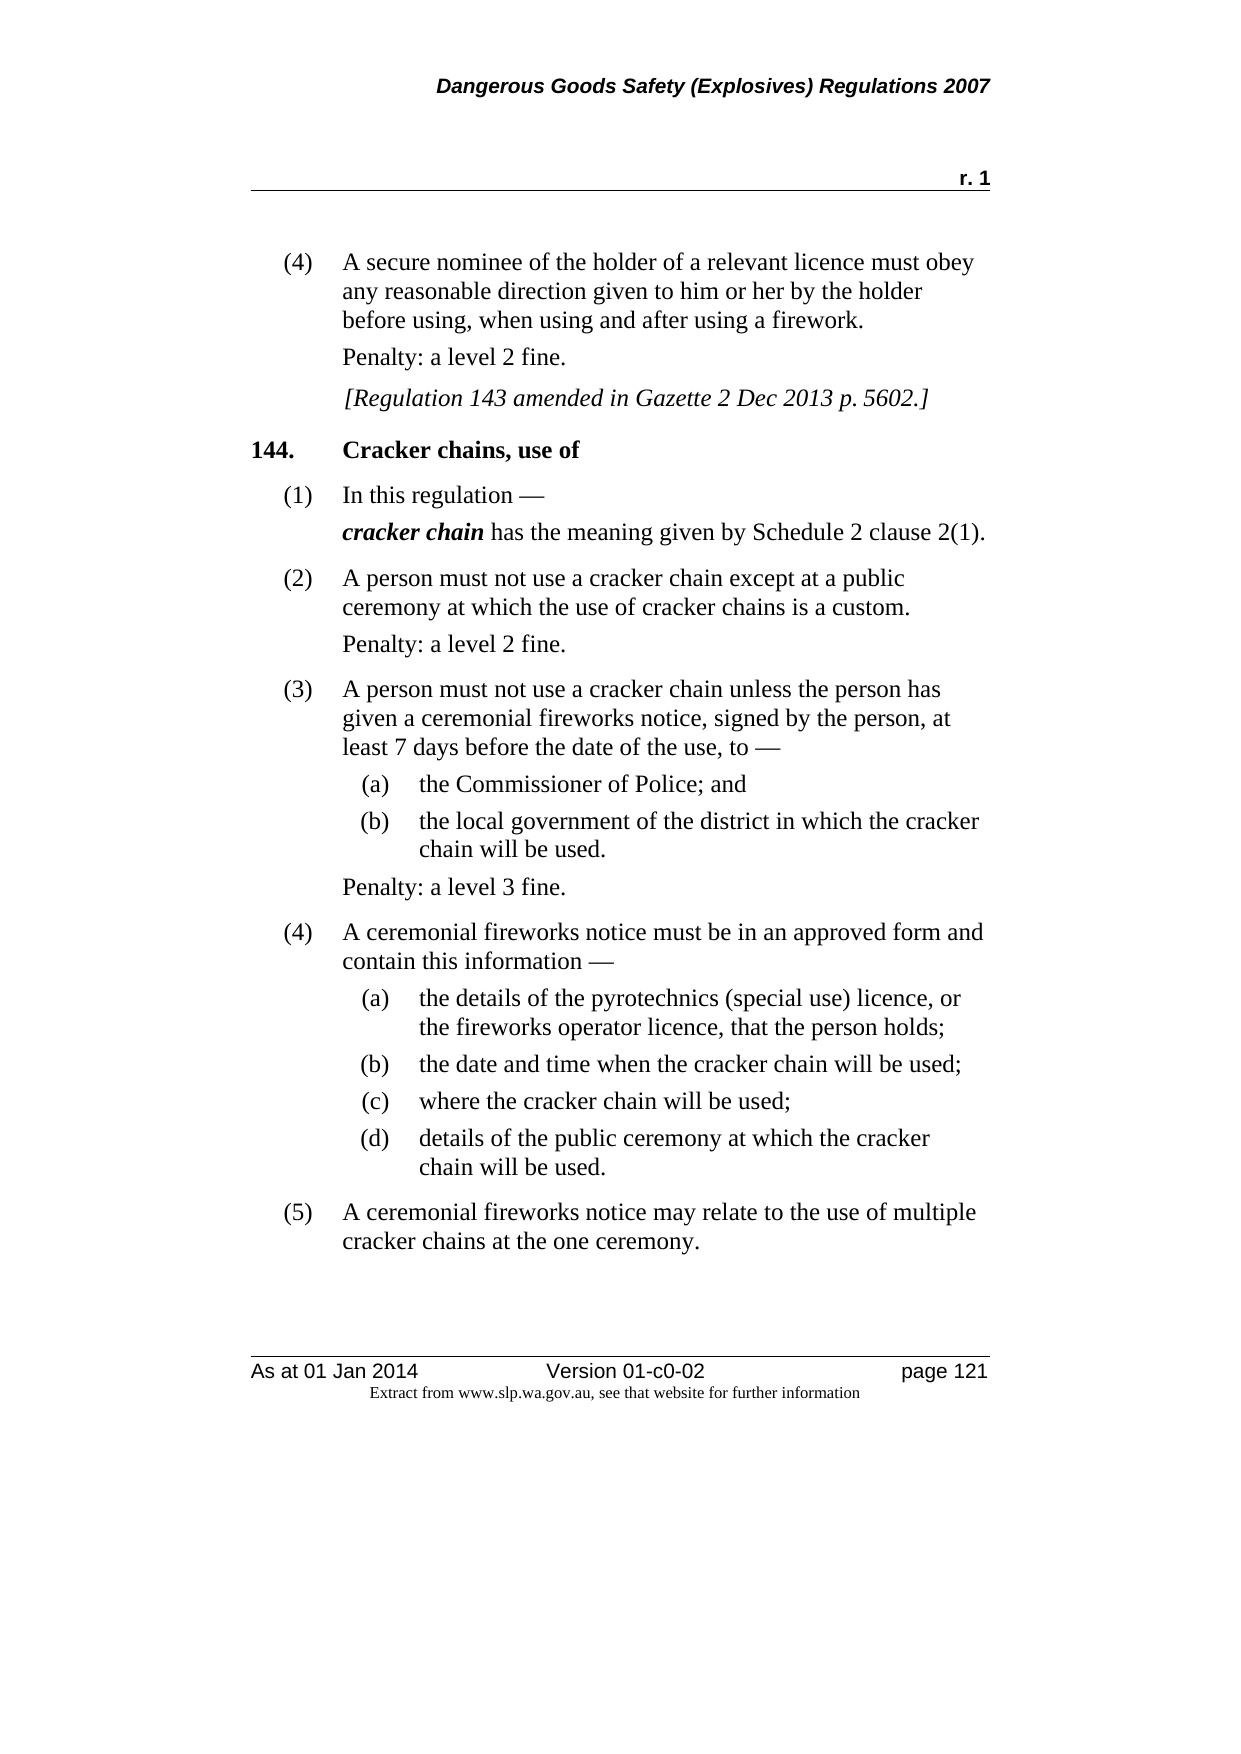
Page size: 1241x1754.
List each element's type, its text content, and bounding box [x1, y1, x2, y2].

text Penalty: a level 3 fine. [251, 872, 990, 900]
text Penalty: a level 2 fine. [251, 342, 990, 371]
text (d) details of the public ceremony at which the cracker chain will be used. [251, 1123, 990, 1180]
text (4) A ceremonial fireworks notice must be in an approved form and contain this information — [251, 917, 990, 974]
text (5) A ceremonial fireworks notice may relate to the use of multiple cracker chains at the one ceremony. [251, 1197, 990, 1254]
text (c) where the cracker chain will be used; [251, 1086, 990, 1114]
text (1) In this regulation — [251, 480, 990, 509]
text (b) the date and time when the cracker chain will be used; [251, 1049, 990, 1077]
text [Regulation 143 amended in Gazette 2 Dec 2013 p. 5602.] [251, 383, 990, 412]
text (4) A secure nominee of the holder of a relevant licence must obey any reasonable direction given to him or her by the holder before using, when using and after using a firework. [251, 247, 990, 334]
text (2) A person must not use a cracker chain except at a public ceremony at which the use of cracker chains is a custom. [251, 563, 990, 620]
text cracker chain has the meaning given by Schedule 2 clause 2(1). [251, 517, 990, 546]
text (a) the Commissioner of Police; and [251, 769, 990, 797]
text (3) A person must not use a cracker chain unless the person has given a ceremonial fireworks notice, signed by the person, at least 7 days before the date of the use, to — [251, 674, 990, 760]
subtitle 144. Cracker chains, use of [251, 435, 990, 464]
text (a) the details of the pyrotechnics (special use) licence, or the fireworks operator licence, that the person holds; [251, 983, 990, 1040]
text (b) the local government of the district in which the cracker chain will be used. [251, 806, 990, 863]
text Penalty: a level 2 fine. [251, 629, 990, 657]
